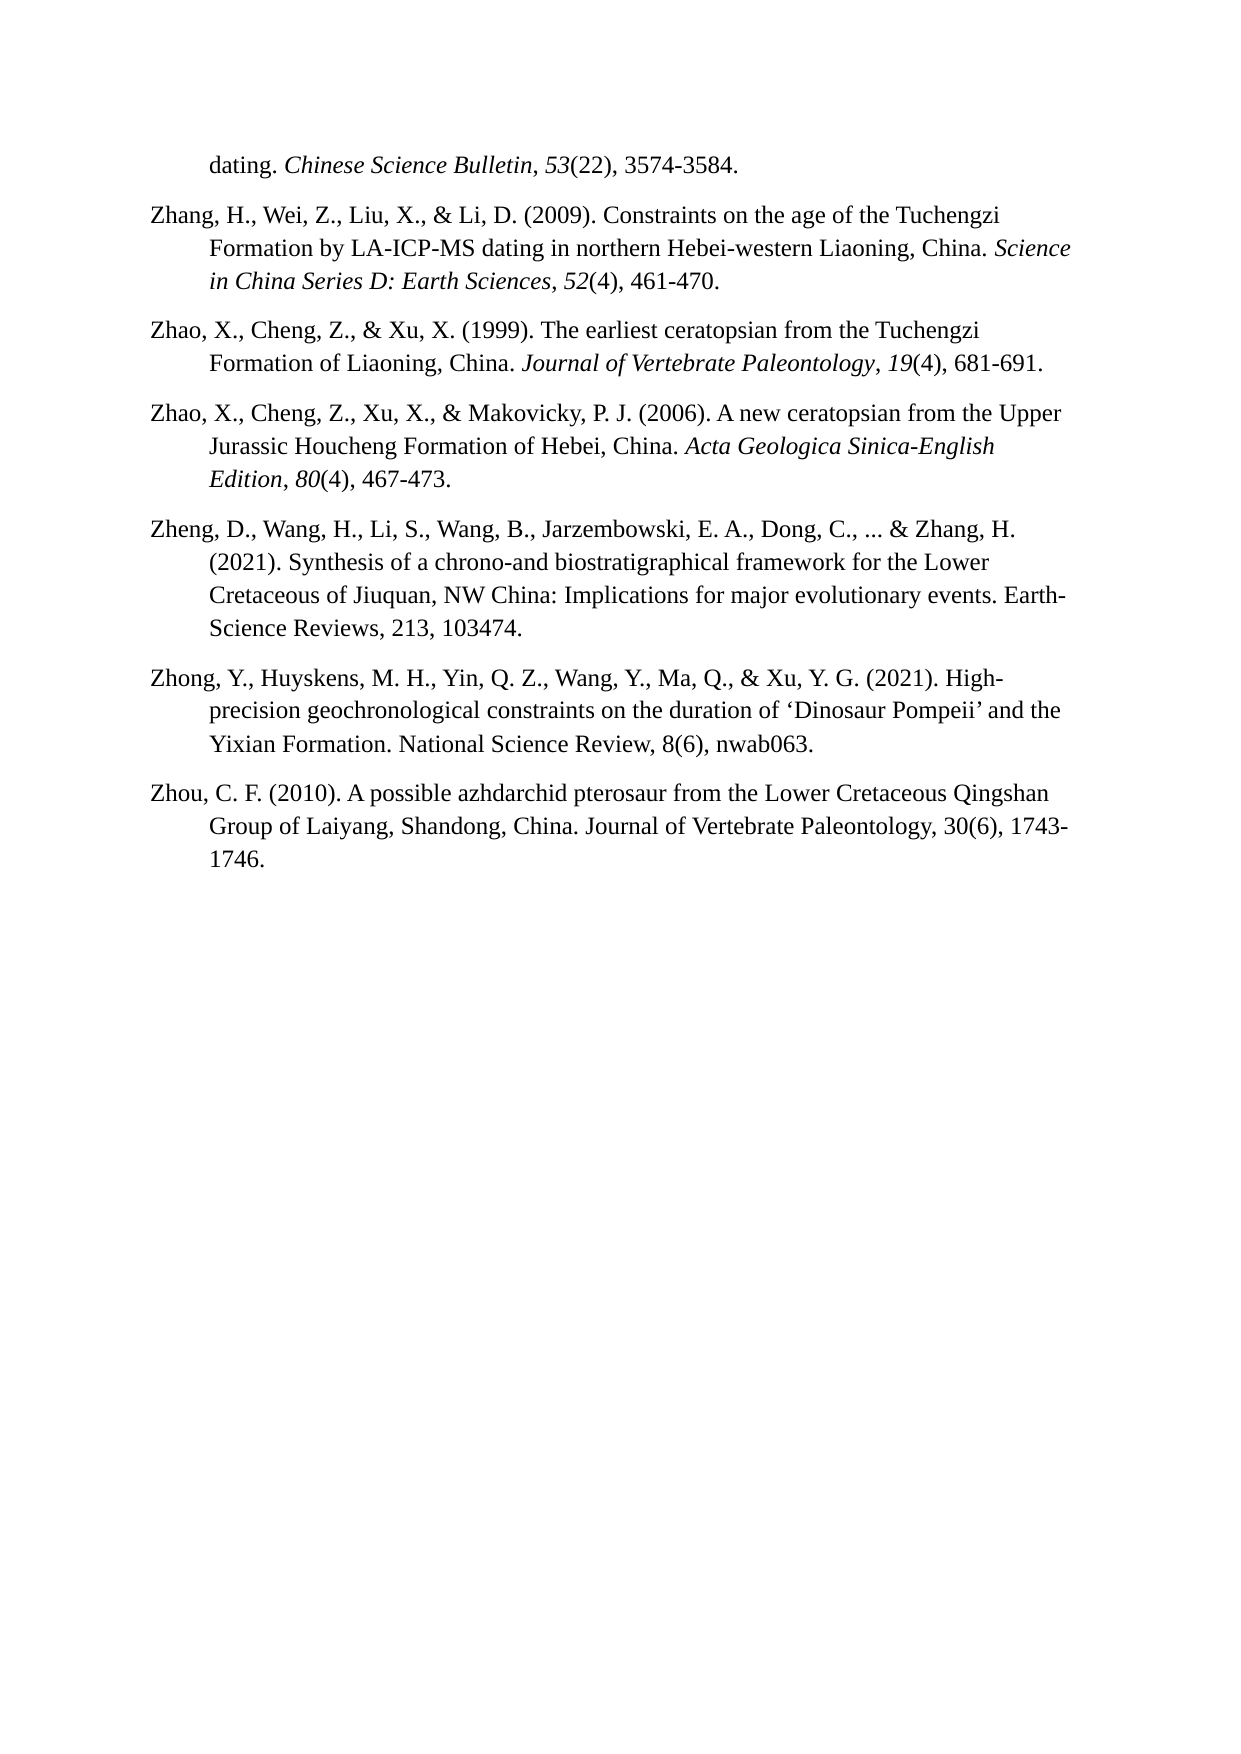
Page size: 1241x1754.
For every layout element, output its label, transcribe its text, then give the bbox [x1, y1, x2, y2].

text Zhong, Y., Huyskens, M. H., Yin, Q. Z., Wang, Y., Ma, Q., & Xu, Y. G. (2021). High-precision geochronological constraints on the duration of ‘Dinosaur Pompeii’ and the Yixian Formation. National Science Review, 8(6), nwab063. [150, 663, 1090, 757]
text Zhao, X., Cheng, Z., & Xu, X. (1999). The earliest ceratopsian from the Tuchengzi Formation of Liaoning, China. Journal of Vertebrate Paleontology, 19(4), 681-691. [150, 315, 1090, 377]
text Zhang, H., Wei, Z., Liu, X., & Li, D. (2009). Constraints on the age of the Tuchengzi Formation by LA-ICP-MS dating in northern Hebei-western Liaoning, China. Science in China Series D: Earth Sciences, 52(4), 461-470. [150, 200, 1090, 294]
text Zheng, D., Wang, H., Li, S., Wang, B., Jarzembowski, E. A., Dong, C., ... & Zhang, H. (2021). Synthesis of a chrono-and biostratigraphical framework for the Lower Cretaceous of Jiuquan, NW China: Implications for major evolutionary events. Earth-Science Reviews, 213, 103474. [150, 514, 1090, 642]
text Zhou, C. F. (2010). A possible azhdarchid pterosaur from the Lower Cretaceous Qingshan Group of Laiyang, Shandong, China. Journal of Vertebrate Paleontology, 30(6), 1743-1746. [150, 778, 1090, 873]
text Zhao, X., Cheng, Z., Xu, X., & Makovicky, P. J. (2006). A new ceratopsian from the Upper Jurassic Houcheng Formation of Hebei, China. Acta Geologica Sinica‐English Edition, 80(4), 467-473. [150, 398, 1090, 493]
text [150, 150, 1090, 179]
